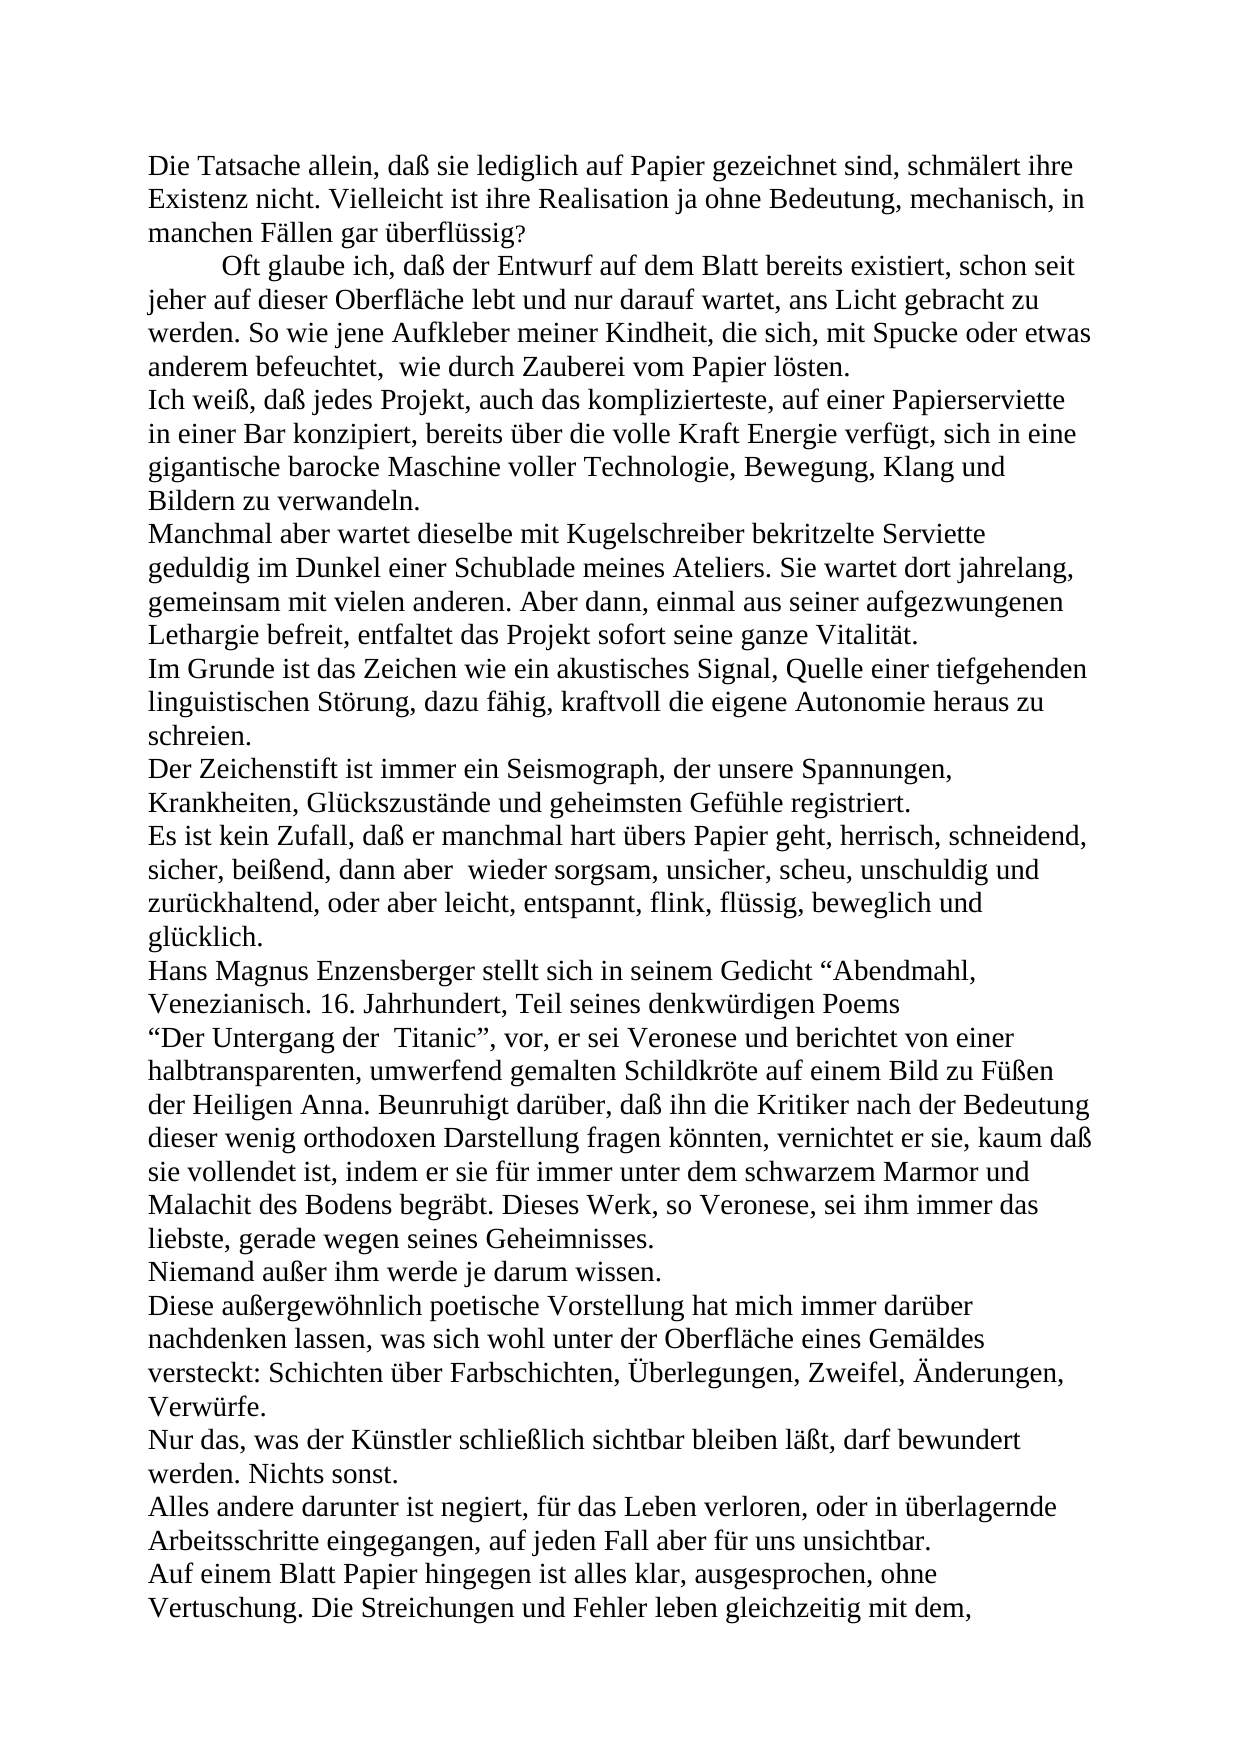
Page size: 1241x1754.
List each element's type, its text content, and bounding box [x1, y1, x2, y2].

text Manchmal aber wartet dieselbe mit Kugelschreiber bekritzelte Serviette geduldig im Dunkel einer Schublade meines Ateliers. Sie wartet dort jahrelang, gemeinsam mit vielen anderen. Aber dann, einmal aus seiner aufgezwungenen Lethargie befreit, entfaltet das Projekt sofort seine ganze Vitalität. [148, 517, 1093, 651]
text Venezianisch. 16. Jahrhundert, Teil seines denkwürdigen Poems [148, 986, 1093, 1020]
text Der Zeichenstift ist immer ein Seismograph, der unsere Spannungen, Krankheiten, Glückszustände und geheimsten Gefühle registriert. [148, 751, 1093, 818]
text “Der Untergang der Titanic”, vor, er sei Veronese und berichtet von einer halbtransparenten, umwerfend gemalten Schildkröte auf einem Bild zu Füßen der Heiligen Anna. Beunruhigt darüber, daß ihn die Kritiker nach der Bedeutung dieser wenig orthodoxen Darstellung fragen könnten, vernichtet er sie, kaum daß sie vollendet ist, indem er sie für immer unter dem schwarzem Marmor und Malachit des Bodens begräbt. Dieses Werk, so Veronese, sei ihm immer das liebste, gerade wegen seines Geheimnisses. [148, 1020, 1093, 1254]
text Nur das, was der Künstler schließlich sichtbar bleiben läßt, darf bewundert werden. Nichts sonst. [148, 1422, 1093, 1489]
text Die Tatsache allein, daß sie lediglich auf Papier gezeichnet sind, schmälert ihre Existenz nicht. Vielleicht ist ihre Realisation ja ohne Bedeutung, mechanisch, in manchen Fällen gar überflüssig? [148, 148, 1093, 248]
text Ich weiß, daß jedes Projekt, auch das komplizierteste, auf einer Papierserviette in einer Bar konzipiert, bereits über die volle Kraft Energie verfügt, sich in eine gigantische barocke Maschine voller Technologie, Bewegung, Klang und Bildern zu verwandeln. [148, 382, 1093, 517]
text Niemand außer ihm werde je darum wissen. [148, 1254, 1093, 1288]
text Auf einem Blatt Papier hingegen ist alles klar, ausgesprochen, ohne Vertuschung. Die Streichungen und Fehler leben gleichzeitig mit dem, [148, 1556, 1093, 1623]
text Diese außergewöhnlich poetische Vorstellung hat mich immer darüber nachdenken lassen, was sich wohl unter der Oberfläche eines Gemäldes versteckt: Schichten über Farbschichten, Überlegungen, Zweifel, Änderungen, Verwürfe. [148, 1288, 1093, 1422]
text Hans Magnus Enzensberger stellt sich in seinem Gedicht “Abendmahl, [148, 953, 1093, 986]
text Alles andere darunter ist negiert, für das Leben verloren, oder in überlagernde Arbeitsschritte eingegangen, auf jeden Fall aber für uns unsichtbar. [148, 1489, 1093, 1556]
text Im Grunde ist das Zeichen wie ein akustisches Signal, Quelle einer tiefgehenden linguistischen Störung, dazu fähig, kraftvoll die eigene Autonomie heraus zu schreien. [148, 651, 1093, 751]
text Oft glaube ich, daß der Entwurf auf dem Blatt bereits existiert, schon seit jeher auf dieser Oberfläche lebt und nur darauf wartet, ans Licht gebracht zu werden. So wie jene Aufkleber meiner Kindheit, die sich, mit Spucke oder etwas anderem befeuchtet, wie durch Zauberei vom Papier lösten. [148, 248, 1093, 382]
text Es ist kein Zufall, daß er manchmal hart übers Papier geht, herrisch, schneidend, sicher, beißend, dann aber wieder sorgsam, unsicher, scheu, unschuldig und zurückhaltend, oder aber leicht, entspannt, flink, flüssig, beweglich und glücklich. [148, 818, 1093, 953]
